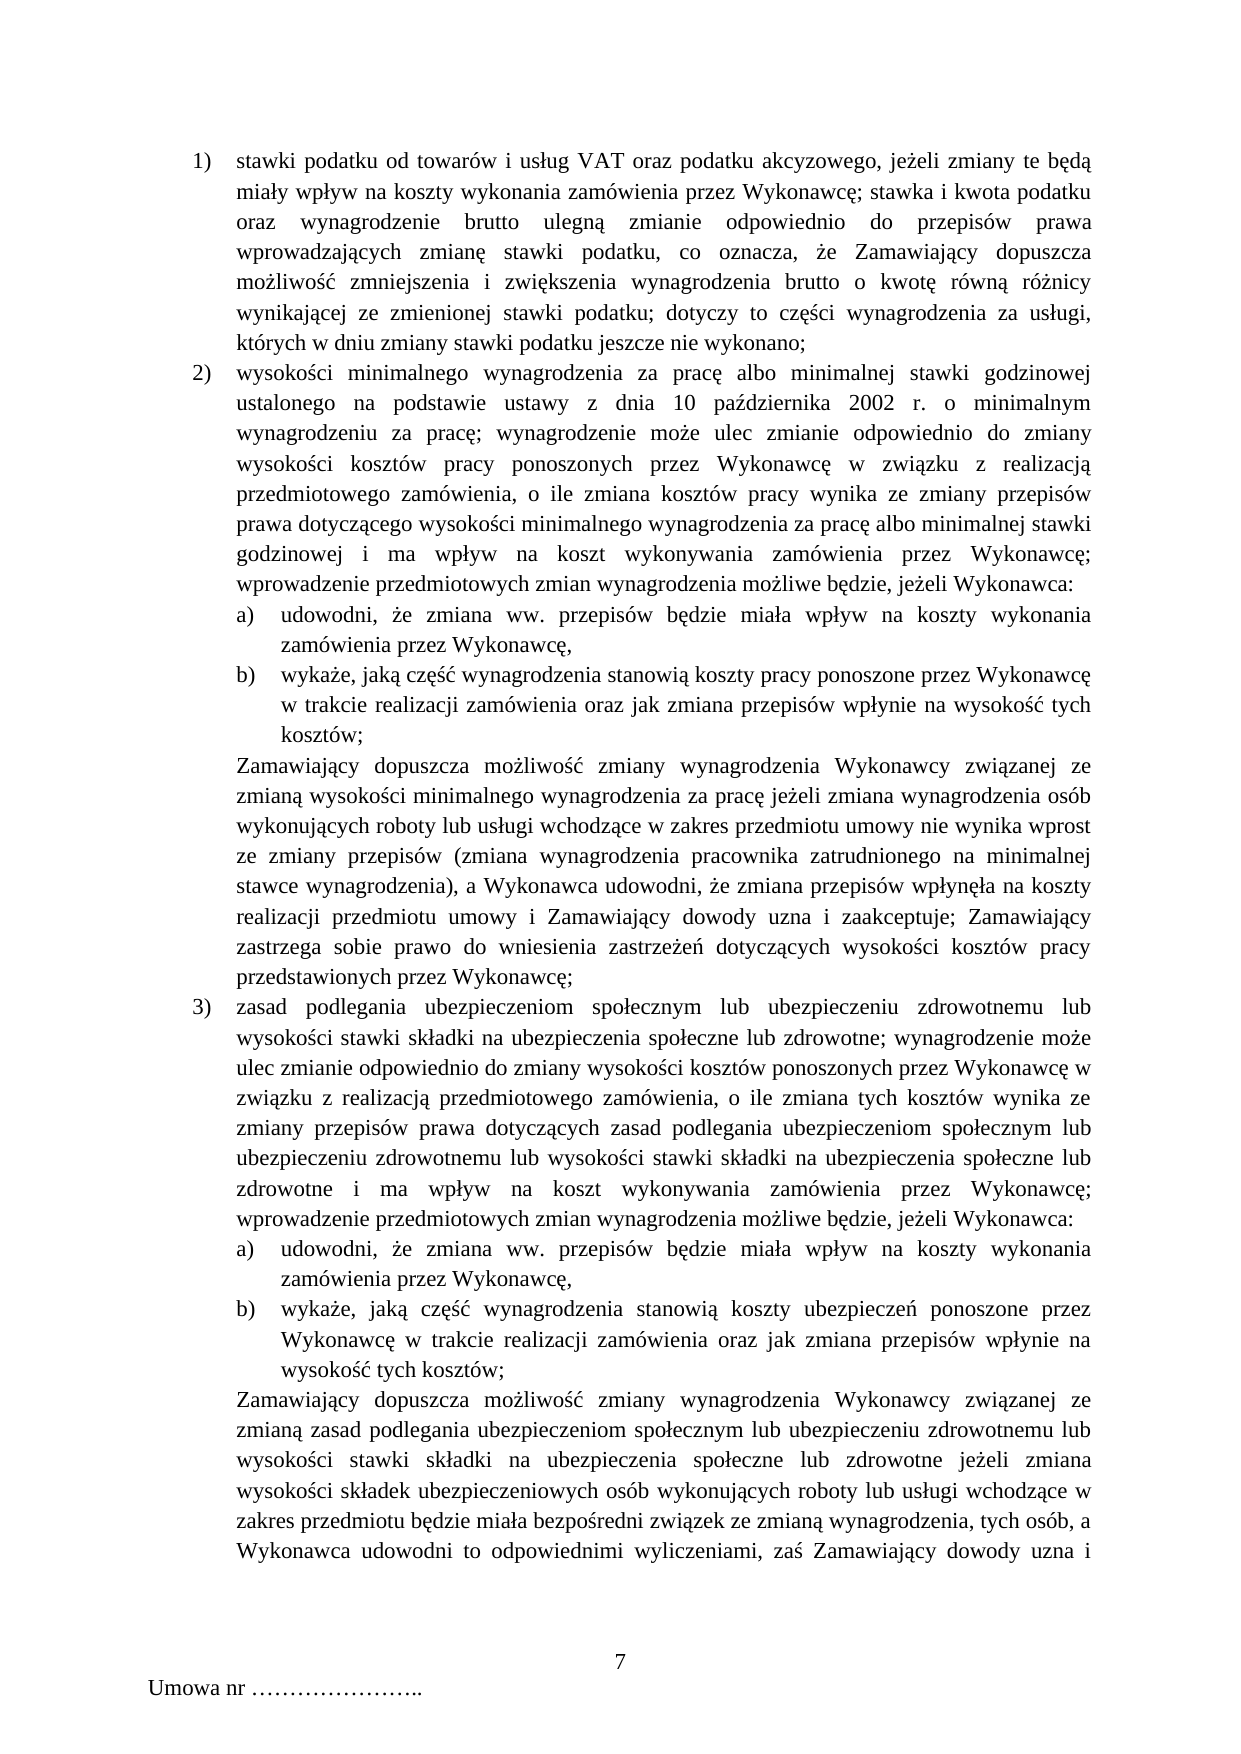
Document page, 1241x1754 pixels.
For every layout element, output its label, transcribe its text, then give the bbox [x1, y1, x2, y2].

list udowodni, że zmiana ww. przepisów będzie miała wpływ na koszty wykonania zamówienia przez Wykonawcę, [236, 1235, 1093, 1292]
list wysokości minimalnego wynagrodzenia za pracę albo minimalnej stawki godzinowej ustalonego na podstawie ustawy z dnia 10 października 2002 r. o minimalnym wynagrodzeniu za pracę; wynagrodzenie może ulec zmianie odpowiednio do zmiany wysokości kosztów pracy ponoszonych przez Wykonawcę w związku z realizacją przedmiotowego zamówienia, o ile zmiana kosztów pracy wynika ze zmiany przepisów prawa dotyczącego wysokości minimalnego wynagrodzenia za pracę albo minimalnej stawki godzinowej i ma wpływ na koszt wykonywania zamówienia przez Wykonawcę; wprowadzenie przedmiotowych zmian wynagrodzenia możliwe będzie, jeżeli Wykonawca: [192, 359, 1093, 597]
list wykaże, jaką część wynagrodzenia stanowią koszty pracy ponoszone przez Wykonawcę w trakcie realizacji zamówienia oraz jak zmiana przepisów wpłynie na wysokość tych kosztów; [236, 661, 1093, 748]
list stawki podatku od towarów i usług VAT oraz podatku akcyzowego, jeżeli zmiany te będą miały wpływ na koszty wykonania zamówienia przez Wykonawcę; stawka i kwota podatku oraz wynagrodzenie brutto ulegną zmianie odpowiednio do przepisów prawa wprowadzających zmianę stawki podatku, co oznacza, że Zamawiający dopuszcza możliwość zmniejszenia i zwiększenia wynagrodzenia brutto o kwotę równą różnicy wynikającej ze zmienionej stawki podatku; dotyczy to części wynagrodzenia za usługi, których w dniu zmiany stawki podatku jeszcze nie wykonano; [192, 148, 1093, 355]
list wykaże, jaką część wynagrodzenia stanowią koszty ubezpieczeń ponoszone przez Wykonawcę w trakcie realizacji zamówienia oraz jak zmiana przepisów wpłynie na wysokość tych kosztów; [236, 1296, 1093, 1382]
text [236, 1386, 1093, 1563]
list udowodni, że zmiana ww. przepisów będzie miała wpływ na koszty wykonania zamówienia przez Wykonawcę, [236, 601, 1093, 657]
text Zamawiający dopuszcza możliwość zmiany wynagrodzenia Wykonawcy związanej ze zmianą wysokości minimalnego wynagrodzenia za pracę jeżeli zmiana wynagrodzenia osób wykonujących roboty lub usługi wchodzące w zakres przedmiotu umowy nie wynika wprost ze zmiany przepisów (zmiana wynagrodzenia pracownika zatrudnionego na minimalnej stawce wynagrodzenia), a Wykonawca udowodni, że zmiana przepisów wpłynęła na koszty realizacji przedmiotu umowy i Zamawiający dowody uzna i zaakceptuje; Zamawiający zastrzega sobie prawo do wniesienia zastrzeżeń dotyczących wysokości kosztów pracy przedstawionych przez Wykonawcę; [192, 752, 1093, 989]
list zasad podlegania ubezpieczeniom społecznym lub ubezpieczeniu zdrowotnemu lub wysokości stawki składki na ubezpieczenia społeczne lub zdrowotne; wynagrodzenie może ulec zmianie odpowiednio do zmiany wysokości kosztów ponoszonych przez Wykonawcę w związku z realizacją przedmiotowego zamówienia, o ile zmiana tych kosztów wynika ze zmiany przepisów prawa dotyczących zasad podlegania ubezpieczeniom społecznym lub ubezpieczeniu zdrowotnemu lub wysokości stawki składki na ubezpieczenia społeczne lub zdrowotne i ma wpływ na koszt wykonywania zamówienia przez Wykonawcę; wprowadzenie przedmiotowych zmian wynagrodzenia możliwe będzie, jeżeli Wykonawca: [192, 993, 1093, 1231]
